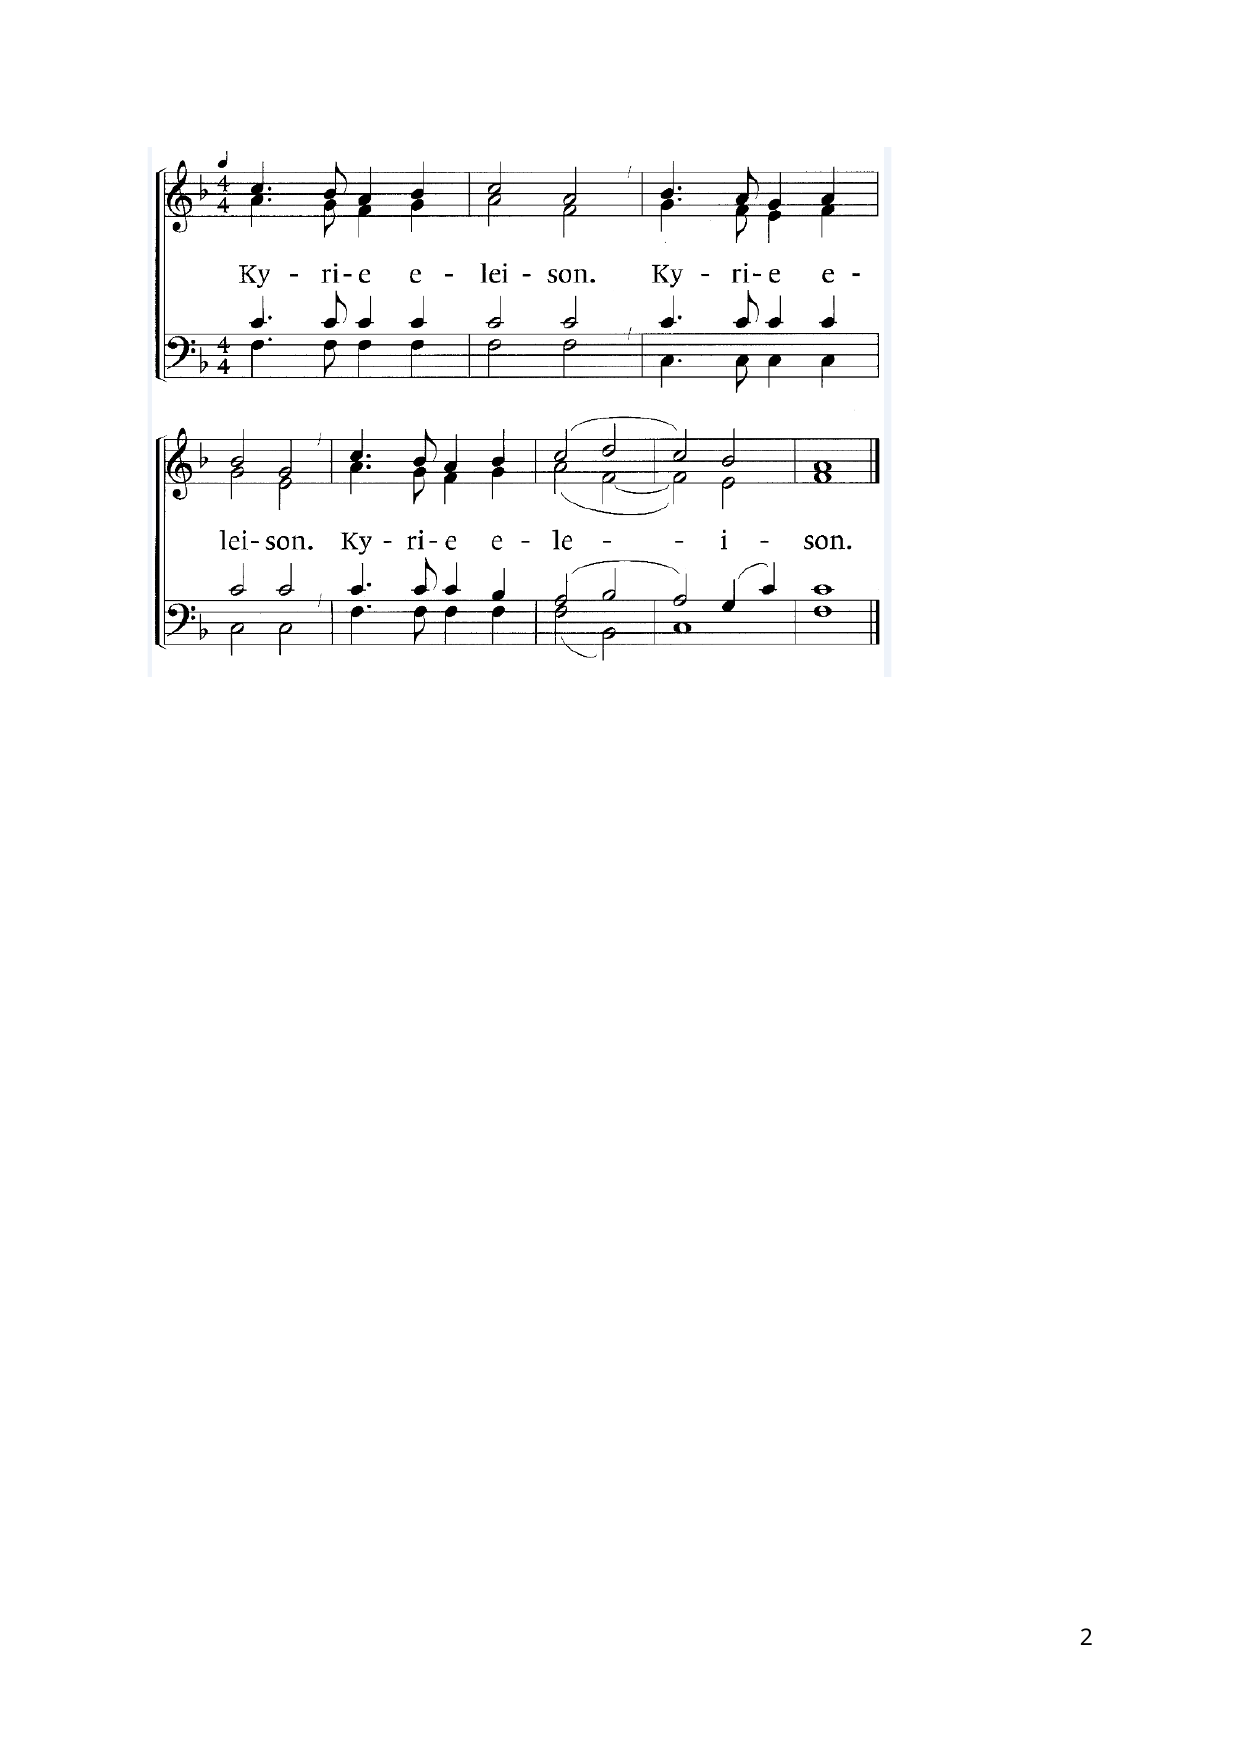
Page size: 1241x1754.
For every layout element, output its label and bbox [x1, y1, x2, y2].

picture [147, 147, 892, 677]
